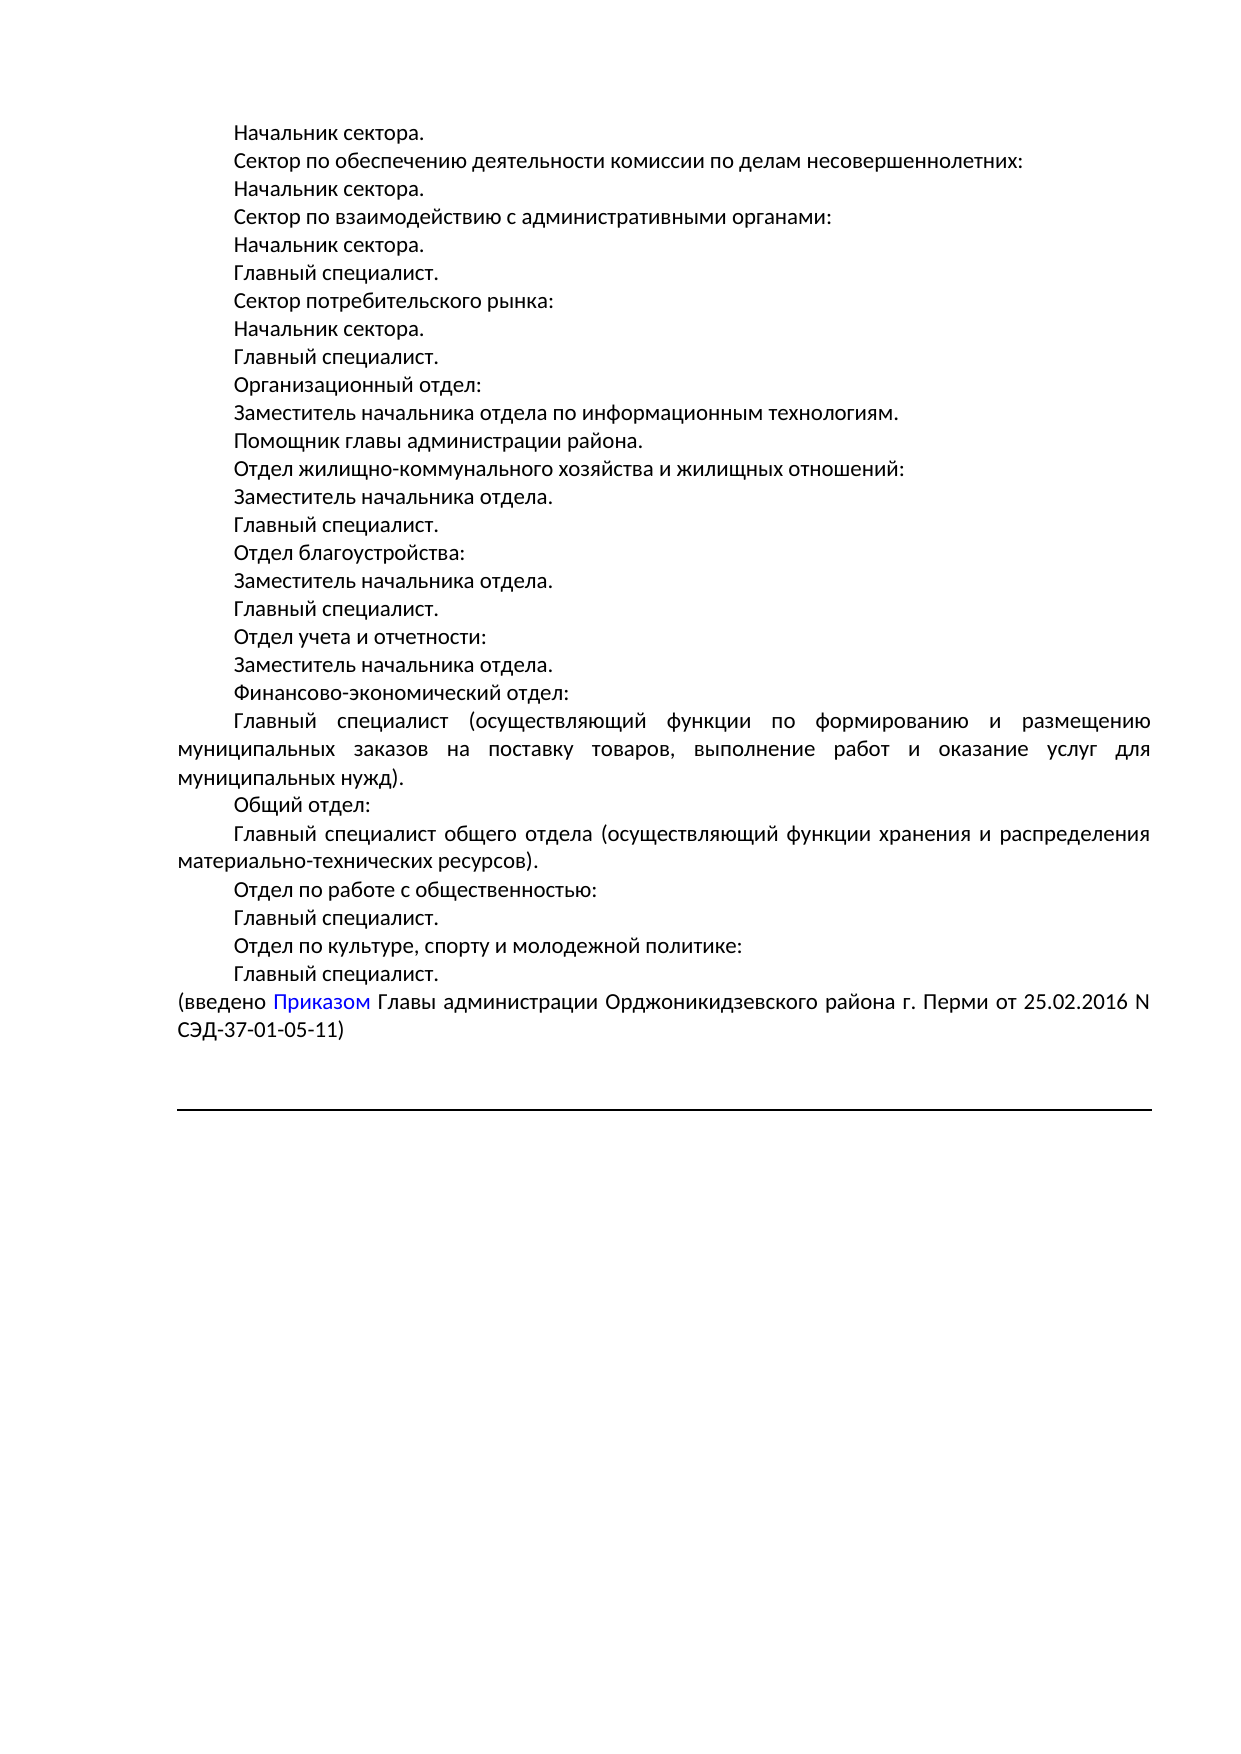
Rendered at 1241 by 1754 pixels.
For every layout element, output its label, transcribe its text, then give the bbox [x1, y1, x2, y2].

text Организационный отдел: [177, 370, 1152, 398]
text Заместитель начальника отдела. [177, 651, 1152, 678]
text Отдел по работе с общественностью: [177, 875, 1152, 903]
text Заместитель начальника отдела. [177, 482, 1152, 510]
text Главный специалист. [177, 959, 1152, 987]
text Главный специалист. [177, 594, 1152, 622]
text Отдел по культуре, спорту и молодежной политике: [177, 931, 1152, 959]
text Главный специалист. [177, 903, 1152, 931]
text Отдел благоустройства: [177, 538, 1152, 566]
text Главный специалист. [177, 510, 1152, 538]
text Сектор по обеспечению деятельности комиссии по делам несовершеннолетних: [177, 146, 1152, 174]
text (введено Приказом Главы администрации Орджоникидзевского района г. Перми от 25.02.2016 N СЭД-37-01-05-11) [177, 987, 1152, 1043]
text Начальник сектора. [177, 230, 1152, 258]
text Заместитель начальника отдела. [177, 566, 1152, 594]
text Главный специалист. [177, 342, 1152, 370]
text Заместитель начальника отдела по информационным технологиям. [177, 398, 1152, 426]
text Сектор потребительского рынка: [177, 286, 1152, 314]
text Финансово-экономический отдел: [177, 678, 1152, 707]
text Отдел учета и отчетности: [177, 622, 1152, 651]
text Главный специалист (осуществляющий функции по формированию и размещению муниципальных заказов на поставку товаров, выполнение работ и оказание услуг для муниципальных нужд). [177, 707, 1152, 791]
text Начальник сектора. [177, 174, 1152, 202]
text Помощник главы администрации района. [177, 426, 1152, 454]
text Сектор по взаимодействию с административными органами: [177, 202, 1152, 230]
text Начальник сектора. [177, 118, 1152, 146]
text Начальник сектора. [177, 314, 1152, 342]
text Общий отдел: [177, 791, 1152, 819]
text Отдел жилищно-коммунального хозяйства и жилищных отношений: [177, 454, 1152, 482]
text Главный специалист. [177, 258, 1152, 286]
text Главный специалист общего отдела (осуществляющий функции хранения и распределения материально-технических ресурсов). [177, 819, 1152, 875]
